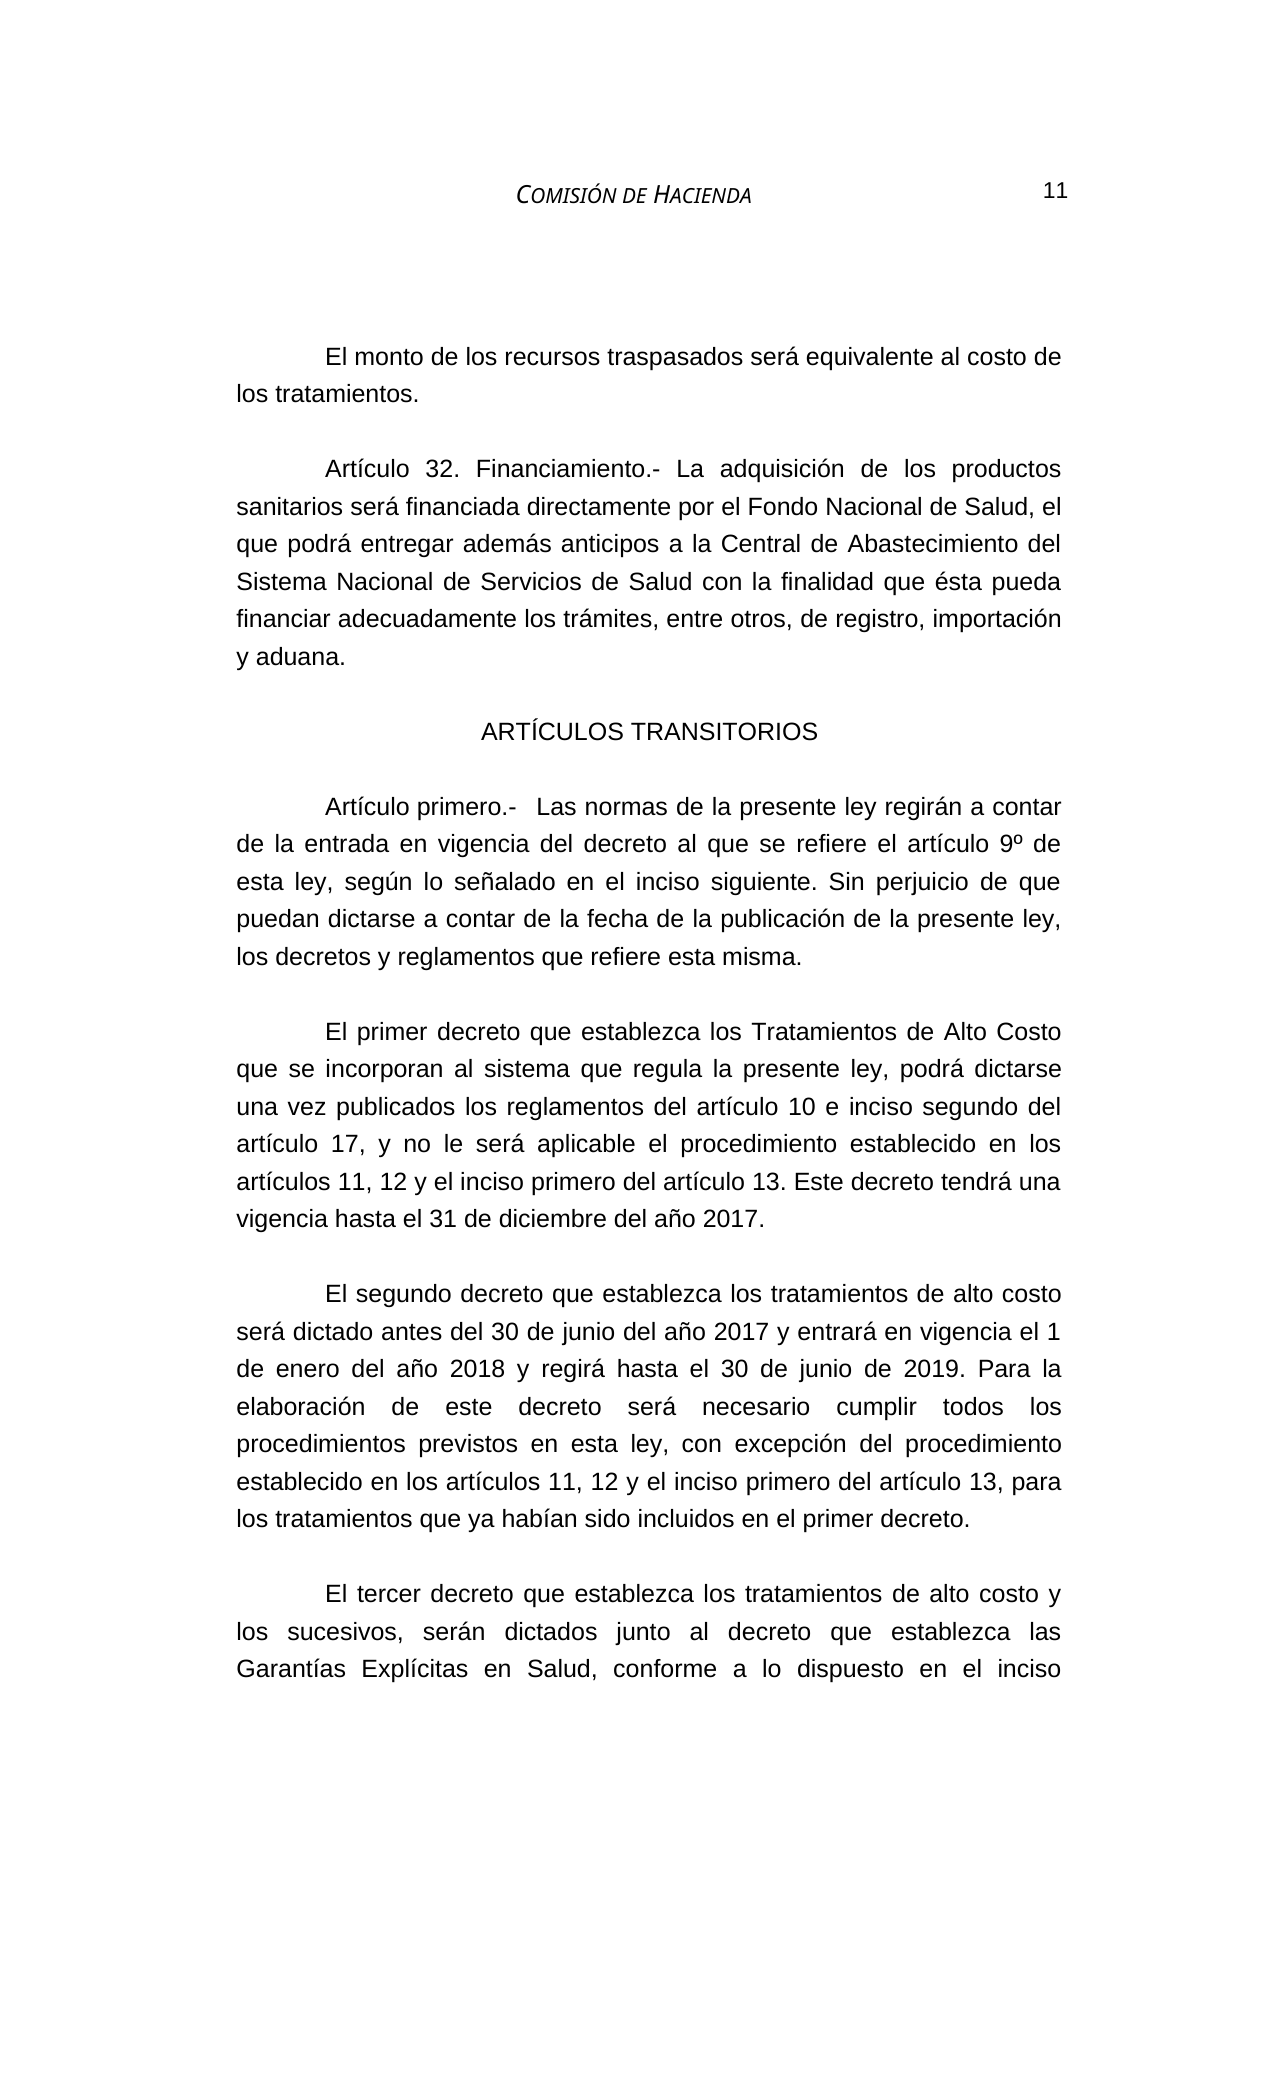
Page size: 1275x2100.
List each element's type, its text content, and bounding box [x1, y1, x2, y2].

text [236, 1570, 1063, 1683]
text El primer decreto que establezca los Tratamientos de Alto Costo que se incorporan al sistema que regula la presente ley, podrá dictarse una vez publicados los reglamentos del artículo 10 e inciso segundo del artículo 17, y no le será aplicable el procedimiento establecido en los artículos 11, 12 y el inciso primero del artículo 13. Este decreto tendrá una vigencia hasta el 31 de diciembre del año 2017. [236, 1008, 1063, 1233]
text ARTÍCULOS TRANSITORIOS [236, 708, 1063, 745]
text Artículo 32. Financiamiento.- La adquisición de los productos sanitarios será financiada directamente por el Fondo Nacional de Salud, el que podrá entregar además anticipos a la Central de Abastecimiento del Sistema Nacional de Servicios de Salud con la finalidad que ésta pueda financiar adecuadamente los trámites, entre otros, de registro, importación y aduana. [236, 445, 1063, 670]
text El segundo decreto que establezca los tratamientos de alto costo será dictado antes del 30 de junio del año 2017 y entrará en vigencia el 1 de enero del año 2018 y regirá hasta el 30 de junio de 2019. Para la elaboración de este decreto será necesario cumplir todos los procedimientos previstos en esta ley, con excepción del procedimiento establecido en los artículos 11, 12 y el inciso primero del artículo 13, para los tratamientos que ya habían sido incluidos en el primer decreto. [236, 1270, 1063, 1533]
text Artículo primero.- Las normas de la presente ley regirán a contar de la entrada en vigencia del decreto al que se refiere el artículo 9º de esta ley, según lo señalado en el inciso siguiente. Sin perjuicio de que puedan dictarse a contar de la fecha de la publicación de la presente ley, los decretos y reglamentos que refiere esta misma. [236, 783, 1063, 970]
text El monto de los recursos traspasados será equivalente al costo de los tratamientos. [236, 333, 1063, 408]
